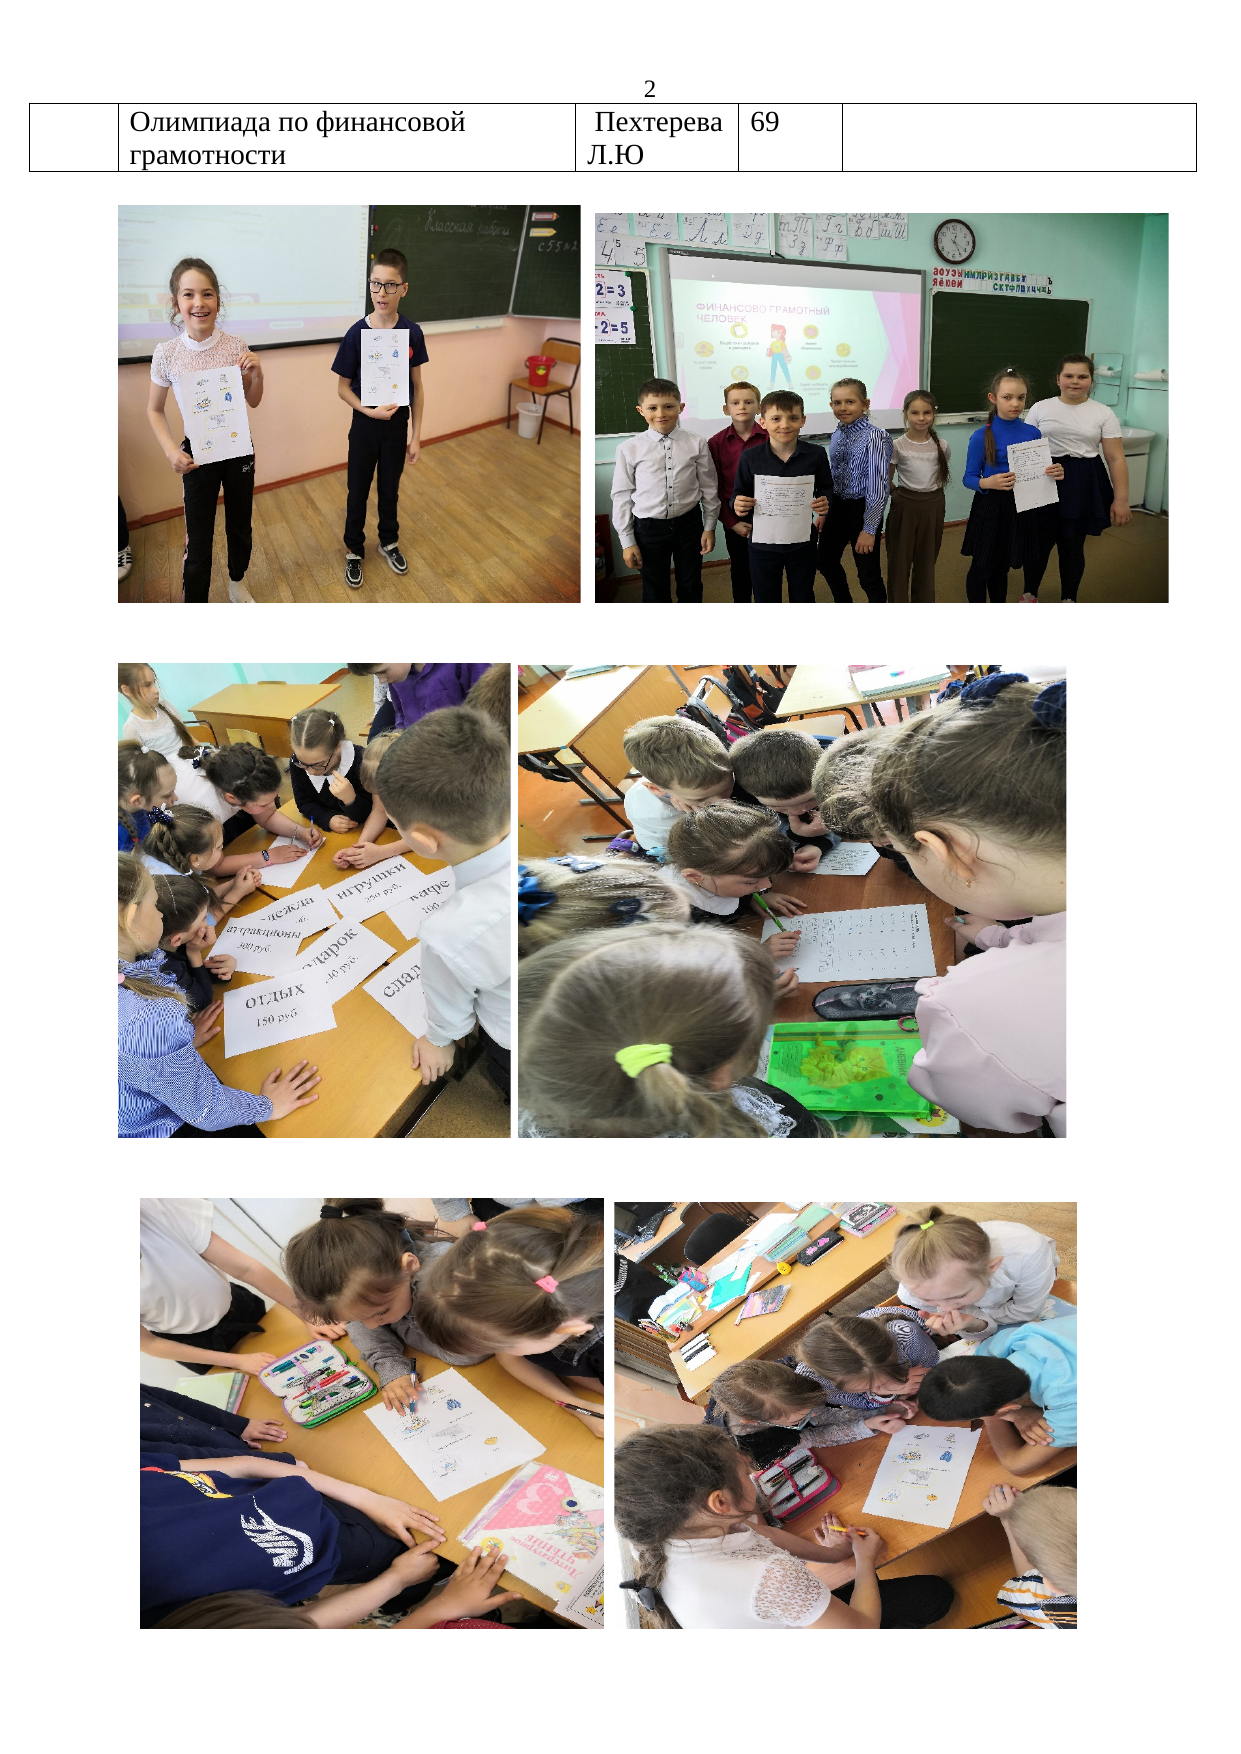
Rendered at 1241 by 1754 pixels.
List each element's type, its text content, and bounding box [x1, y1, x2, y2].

picture [614, 1202, 1077, 1629]
picture [595, 213, 1169, 603]
table_cell Пехтерева Л.Ю [576, 104, 738, 171]
picture [118, 663, 511, 1138]
picture [518, 665, 1067, 1138]
picture [118, 205, 581, 603]
table_cell [30, 104, 118, 171]
table_cell Олимпиада по финансовой грамотности [119, 104, 575, 171]
picture [140, 1198, 604, 1629]
table_cell 69 [739, 104, 842, 171]
table_cell [843, 104, 1196, 171]
